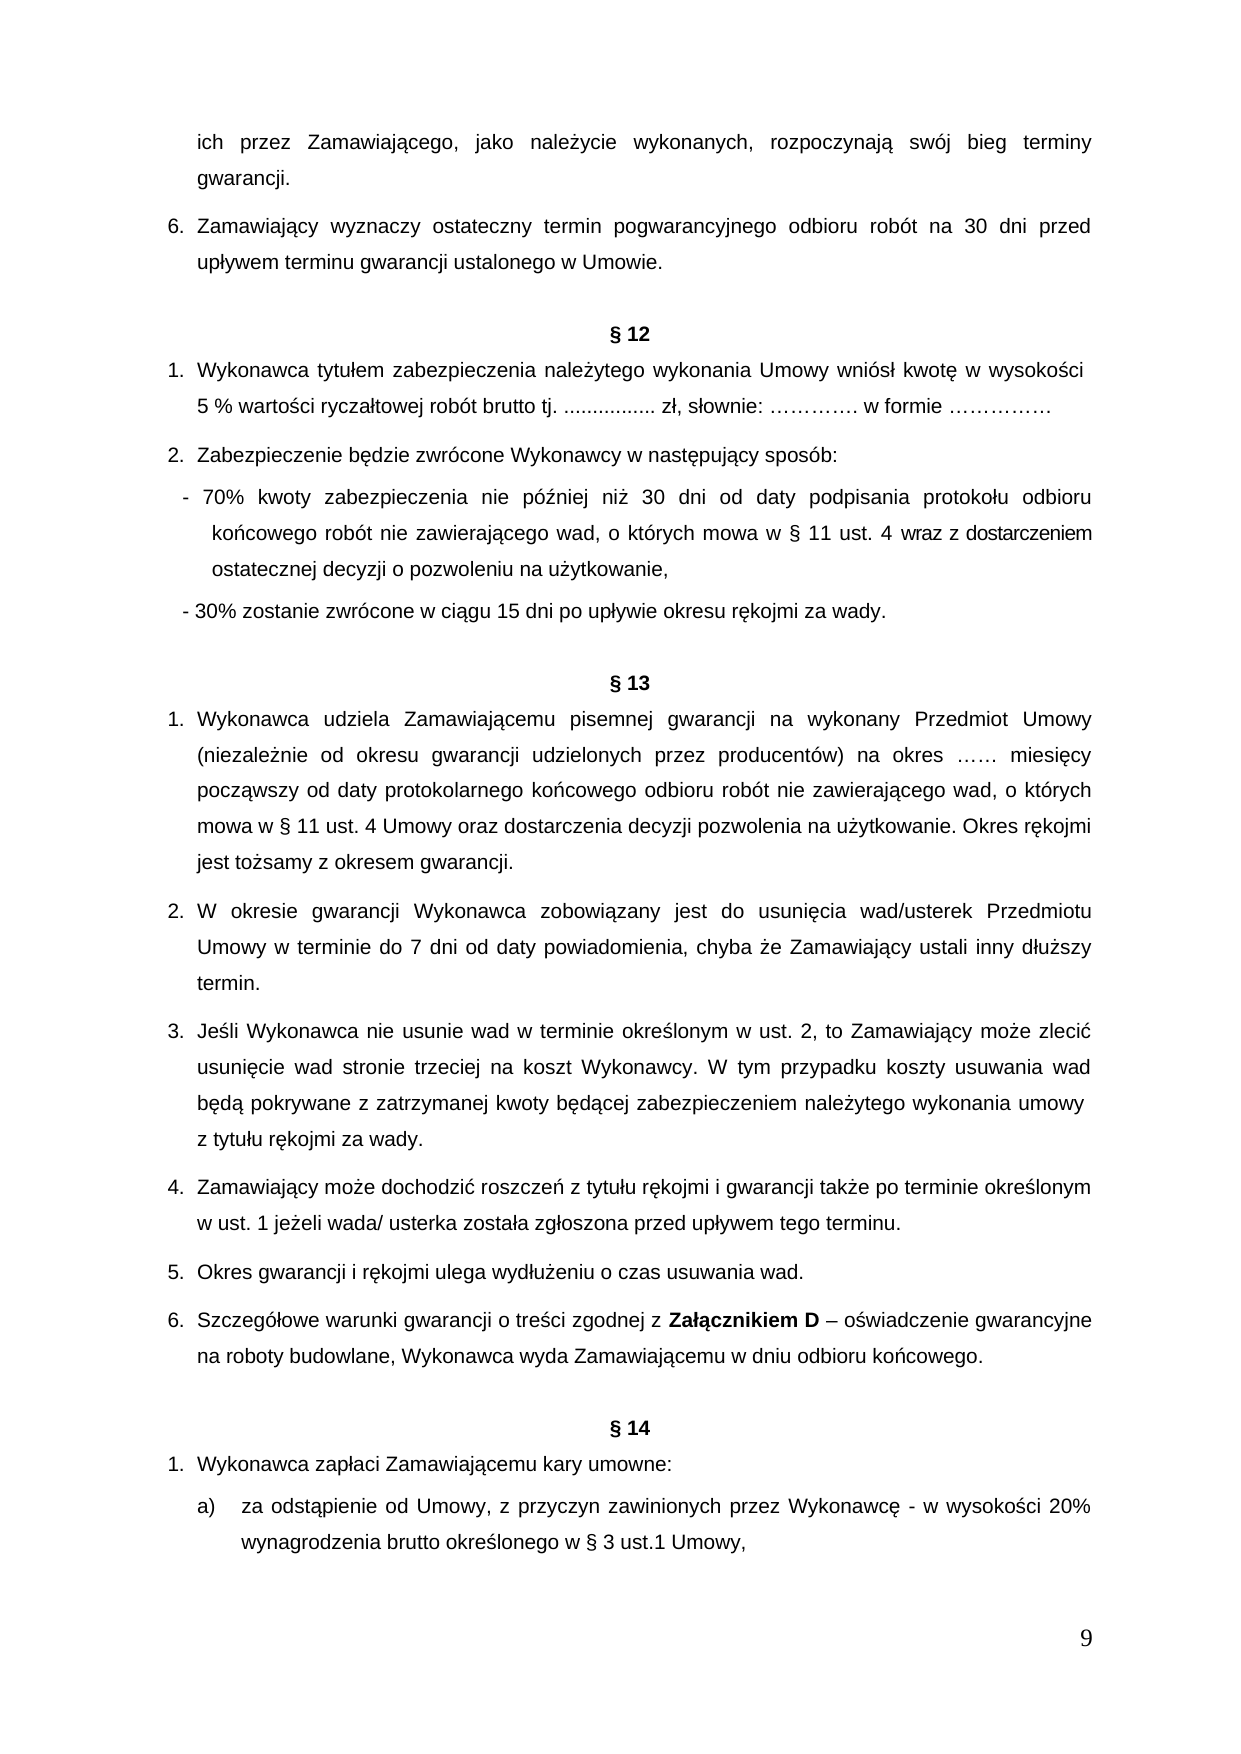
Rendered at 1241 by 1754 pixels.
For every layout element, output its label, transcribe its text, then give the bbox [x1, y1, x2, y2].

text § 13 [167, 671, 1092, 694]
text § 12 [167, 322, 1092, 346]
list W okresie gwarancji Wykonawca zobowiązany jest do usunięcia wad/usterek Przedmiotu Umowy w terminie do 7 dni od daty powiadomienia, chyba że Zamawiający ustali inny dłuższy termin. [167, 899, 1092, 994]
list Wykonawca tytułem zabezpieczenia należytego wykonania Umowy wniósł kwotę w wysokości 5 % wartości ryczałtowej robót brutto tj. ................ zł, słownie: …………. w formie …………… [167, 358, 1092, 418]
list Wykonawca udziela Zamawiającemu pisemnej gwarancji na wykonany Przedmiot Umowy (niezależnie od okresu gwarancji udzielonych przez producentów) na okres …… miesięcy począwszy od daty protokolarnego końcowego odbioru robót nie zawierającego wad, o których mowa w § 11 ust. 4 Umowy oraz dostarczenia decyzji pozwolenia na użytkowanie. Okres rękojmi jest tożsamy z okresem gwarancji. [167, 706, 1092, 874]
list Jeśli Wykonawca nie usunie wad w terminie określonym w ust. 2, to Zamawiający może zlecić usunięcie wad stronie trzeciej na koszt Wykonawcy. W tym przypadku koszty usuwania wad będą pokrywane z zatrzymanej kwoty będącej zabezpieczeniem należytego wykonania umowy z tytułu rękojmi za wady. [167, 1019, 1092, 1151]
list Okres gwarancji i rękojmi ulega wydłużeniu o czas usuwania wad. [167, 1259, 1092, 1283]
list - 30% zostanie zwrócone w ciągu 15 dni po upływie okresu rękojmi za wady. [182, 599, 1092, 623]
list za odstąpienie od Umowy, z przyczyn zawinionych przez Wykonawcę - w wysokości 20% wynagrodzenia brutto określonego w § 3 ust.1 Umowy, [197, 1494, 1092, 1554]
list - 70% kwoty zabezpieczenia nie później niż 30 dni od daty podpisania protokołu odbioru końcowego robót nie zawierającego wad, o których mowa w § 11 ust. 4 wraz z dostarczeniem ostatecznej decyzji o pozwoleniu na użytkowanie, [182, 484, 1092, 580]
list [167, 130, 1092, 190]
list Szczegółowe warunki gwarancji o treści zgodnej z Załącznikiem D – oświadczenie gwarancyjne na roboty budowlane, Wykonawca wyda Zamawiającemu w dniu odbioru końcowego. [167, 1308, 1092, 1368]
text § 14 [167, 1416, 1092, 1440]
list Zamawiający może dochodzić roszczeń z tytułu rękojmi i gwarancji także po terminie określonym w ust. 1 jeżeli wada/ usterka została zgłoszona przed upływem tego terminu. [167, 1175, 1092, 1235]
list Wykonawca zapłaci Zamawiającemu kary umowne: [167, 1452, 1092, 1476]
list Zamawiający wyznaczy ostateczny termin pogwarancyjnego odbioru robót na 30 dni przed upływem terminu gwarancji ustalonego w Umowie. [167, 214, 1092, 274]
list Zabezpieczenie będzie zwrócone Wykonawcy w następujący sposób: [167, 442, 1092, 466]
